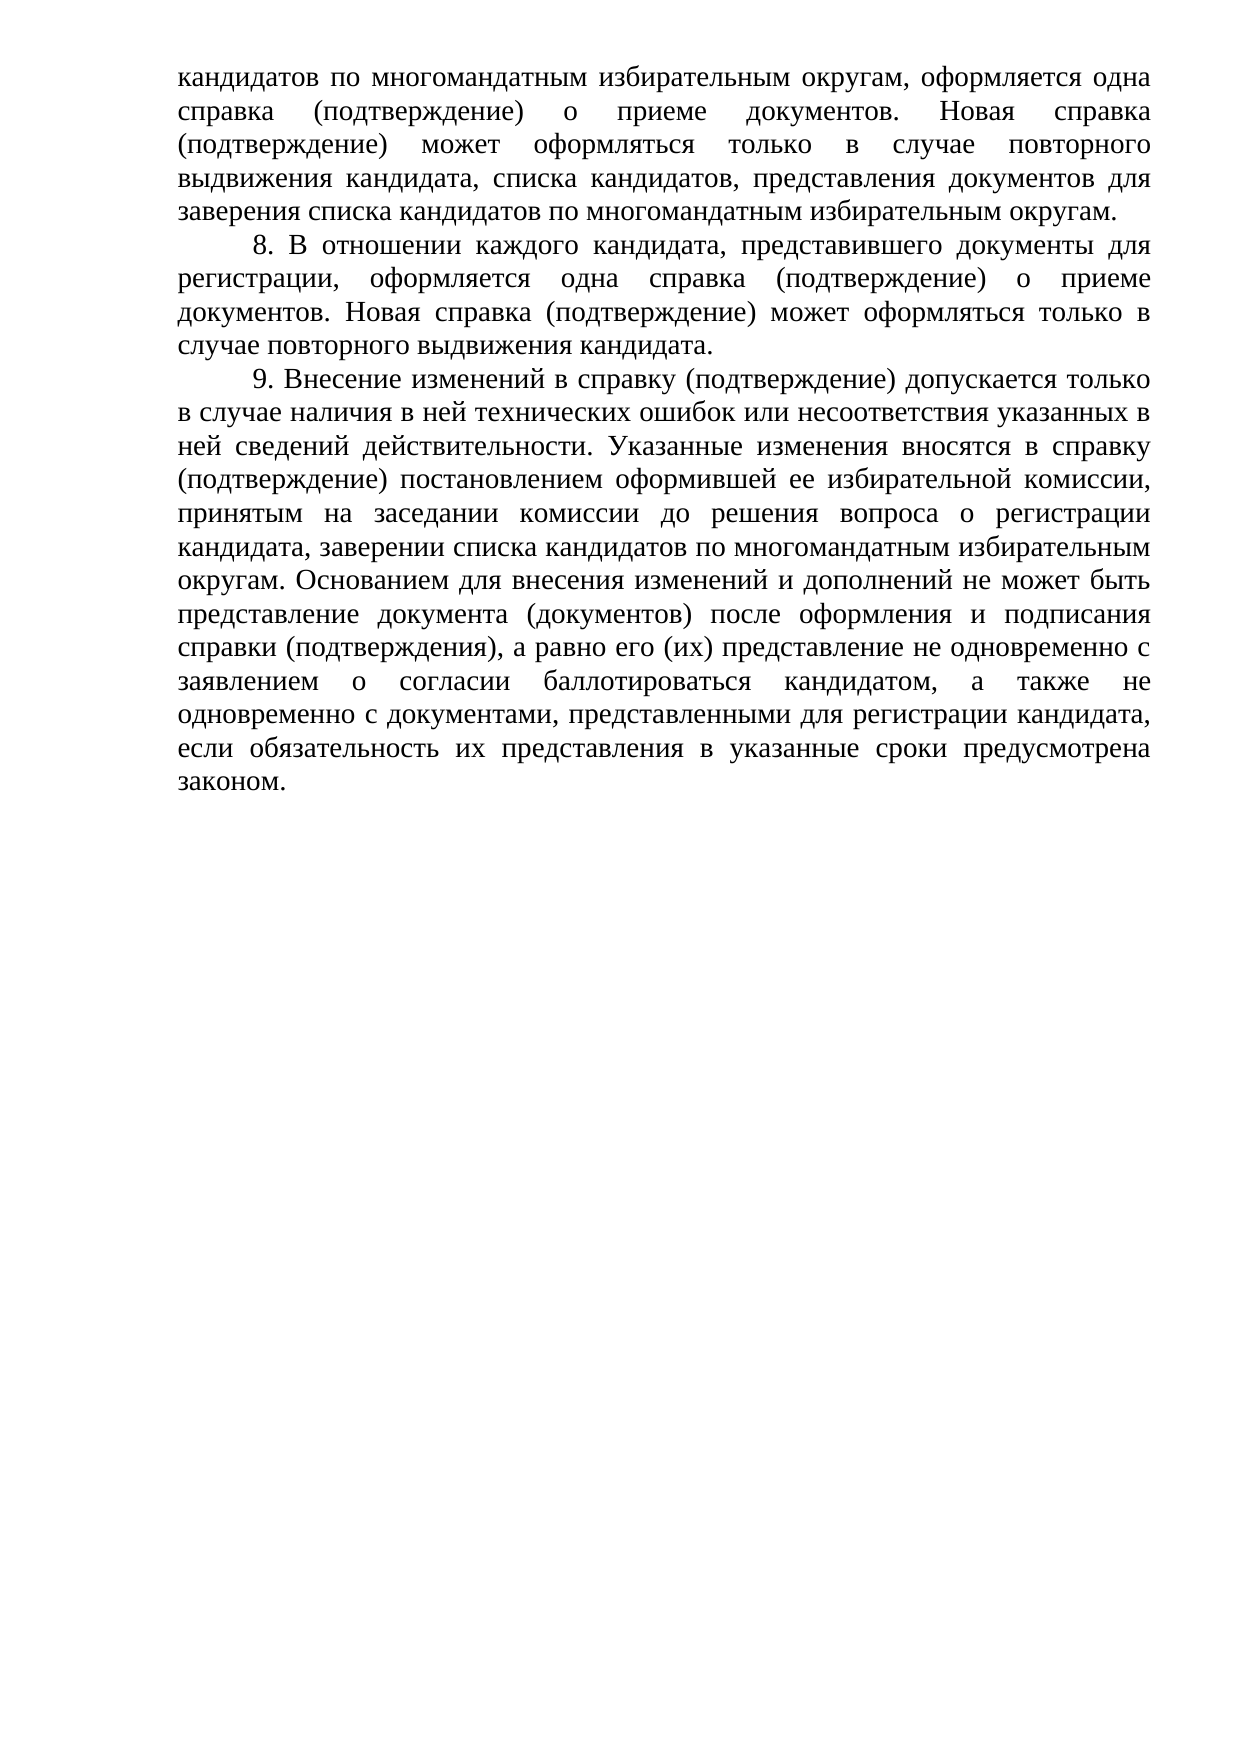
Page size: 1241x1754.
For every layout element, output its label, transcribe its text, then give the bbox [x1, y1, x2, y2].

text 8. В отношении каждого кандидата, представившего документы для регистрации, оформляется одна справка (подтверждение) о приеме документов. Новая справка (подтверждение) может оформляться только в случае повторного выдвижения кандидата. [177, 227, 1152, 361]
text 9. Внесение изменений в справку (подтверждение) допускается только в случае наличия в ней технических ошибок или несоответствия указанных в ней сведений действительности. Указанные изменения вносятся в справку (подтверждение) постановлением оформившей ее избирательной комиссии, принятым на заседании комиссии до решения вопроса о регистрации кандидата, заверении списка кандидатов по многомандатным избирательным округам. Основанием для внесения изменений и дополнений не может быть представление документа (документов) после оформления и подписания справки (подтверждения), а равно его (их) представление не одновременно с заявлением о согласии баллотироваться кандидатом, а также не одновременно с документами, представленными для регистрации кандидата, если обязательность их представления в указанные сроки предусмотрена законом. [177, 361, 1152, 797]
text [177, 59, 1152, 227]
